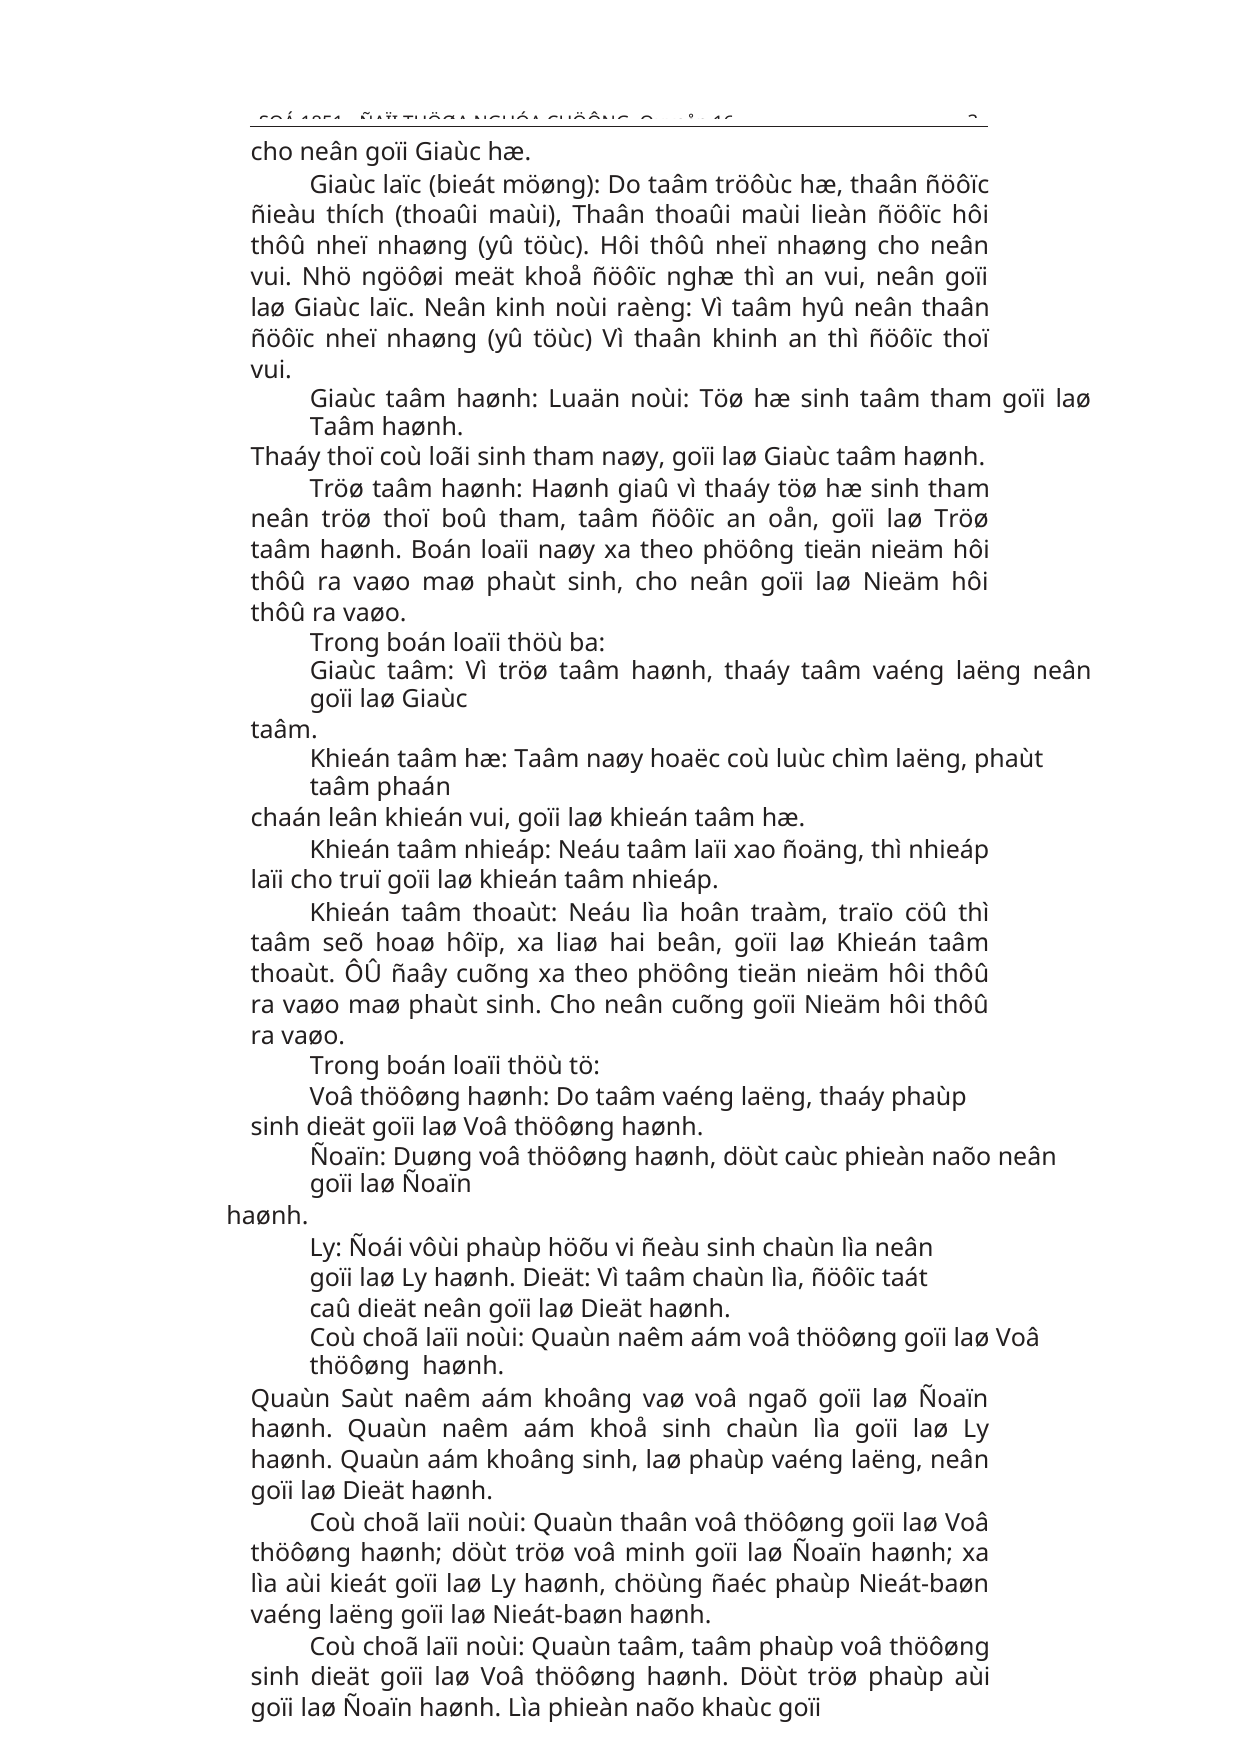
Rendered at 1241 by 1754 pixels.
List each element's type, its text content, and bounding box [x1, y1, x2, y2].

text Quaùn Saùt naêm aám khoâng vaø voâ ngaõ goïi laø Ñoaïn haønh. Quaùn naêm aám khoå sinh chaùn lìa goïi laø Ly haønh. Quaùn aám khoâng sinh, laø phaùp vaéng laëng, neân goïi laø Dieät haønh. [250, 1382, 990, 1506]
text Giaùc laïc (bieát möøng): Do taâm tröôùc hæ, thaân ñöôïc ñieàu thích (thoaûi maùi), Thaân thoaûi maùi lieàn ñöôïc hôi thôû nheï nhaøng (yû töùc). Hôi thôû nheï nhaøng cho neân vui. Nhö ngöôøi meät khoå ñöôïc nghæ thì an vui, neân goïi laø Giaùc laïc. Neân kinh noùi raèng: Vì taâm hyû neân thaân ñöôïc nheï nhaøng (yû töùc) Vì thaân khinh an thì ñöôïc thoï vui. [250, 168, 990, 386]
text Khieán taâm nhieáp: Neáu taâm laïi xao ñoäng, thì nhieáp laïi cho truï goïi laø khieán taâm nhieáp. [250, 834, 990, 896]
text Giaùc taâm haønh: Luaän noùi: Töø hæ sinh taâm tham goïi laø Taâm haønh. [309, 386, 1092, 441]
text chaán leân khieán vui, goïi laø khieán taâm hæ. [250, 801, 1092, 833]
text Coù choã laïi noùi: Quaùn naêm aám voâ thöôøng goïi laø Voâ thöôøng haønh. [310, 1325, 1092, 1380]
text Ñoaïn: Duøng voâ thöôøng haønh, döùt caùc phieàn naõo neân goïi laø Ñoaïn [309, 1143, 1092, 1198]
text Coù choã laïi noùi: Quaùn taâm, taâm phaùp voâ thöôøng sinh dieät goïi laø Voâ thöôøng haønh. Döùt tröø phaùp aùi goïi laø Ñoaïn haønh. Lìa phieàn naõo khaùc goïi [250, 1630, 990, 1723]
text Voâ thöôøng haønh: Do taâm vaéng laëng, thaáy phaùp sinh dieät goïi laø Voâ thöôøng haønh. [250, 1081, 995, 1143]
text Trong boán loaïi thöù ba: [309, 628, 1092, 657]
text Tröø taâm haønh: Haønh giaû vì thaáy töø hæ sinh tham neân tröø thoï boû tham, taâm ñöôïc an oån, goïi laø Tröø taâm haønh. Boán loaïi naøy xa theo phöông tieän nieäm hôi thôû ra vaøo maø phaùt sinh, cho neân goïi laø Nieäm hôi thôû ra vaøo. [250, 473, 990, 628]
text Giaùc taâm: Vì tröø taâm haønh, thaáy taâm vaéng laëng neân goïi laø Giaùc [309, 657, 1092, 713]
text Khieán taâm hæ: Taâm naøy hoaëc coù luùc chìm laëng, phaùt taâm phaán [309, 744, 1092, 801]
text Thaáy thoï coù loãi sinh tham naøy, goïi laø Giaùc taâm haønh. [250, 441, 1092, 472]
text Khieán taâm thoaùt: Neáu lìa hoân traàm, traïo cöû thì taâm seõ hoaø hôïp, xa liaø hai beân, goïi laø Khieán taâm thoaùt. ÔÛ ñaây cuõng xa theo phöông tieän nieäm hôi thôû ra vaøo maø phaùt sinh. Cho neân cuõng goïi Nieäm hôi thôû ra vaøo. [250, 896, 990, 1051]
text cho neân goïi Giaùc hæ. [250, 134, 1092, 167]
text Coù choã laïi noùi: Quaùn thaân voâ thöôøng goïi laø Voâ thöôøng haønh; döùt tröø voâ minh goïi laø Ñoaïn haønh; xa lìa aùi kieát goïi laø Ly haønh, chöùng ñaéc phaùp Nieát-baøn vaéng laëng goïi laø Nieát-baøn haønh. [250, 1506, 990, 1630]
text Trong boán loaïi thöù tö: [309, 1051, 1092, 1080]
text taâm. [250, 713, 1092, 744]
text haønh. [106, 1198, 308, 1232]
text Ly: Ñoái vôùi phaùp höõu vi ñeàu sinh chaùn lìa neân goïi laø Ly haønh. Dieät: Vì taâm chaùn lìa, ñöôïc taát caû dieät neân goïi laø Dieät haønh. [310, 1232, 954, 1325]
